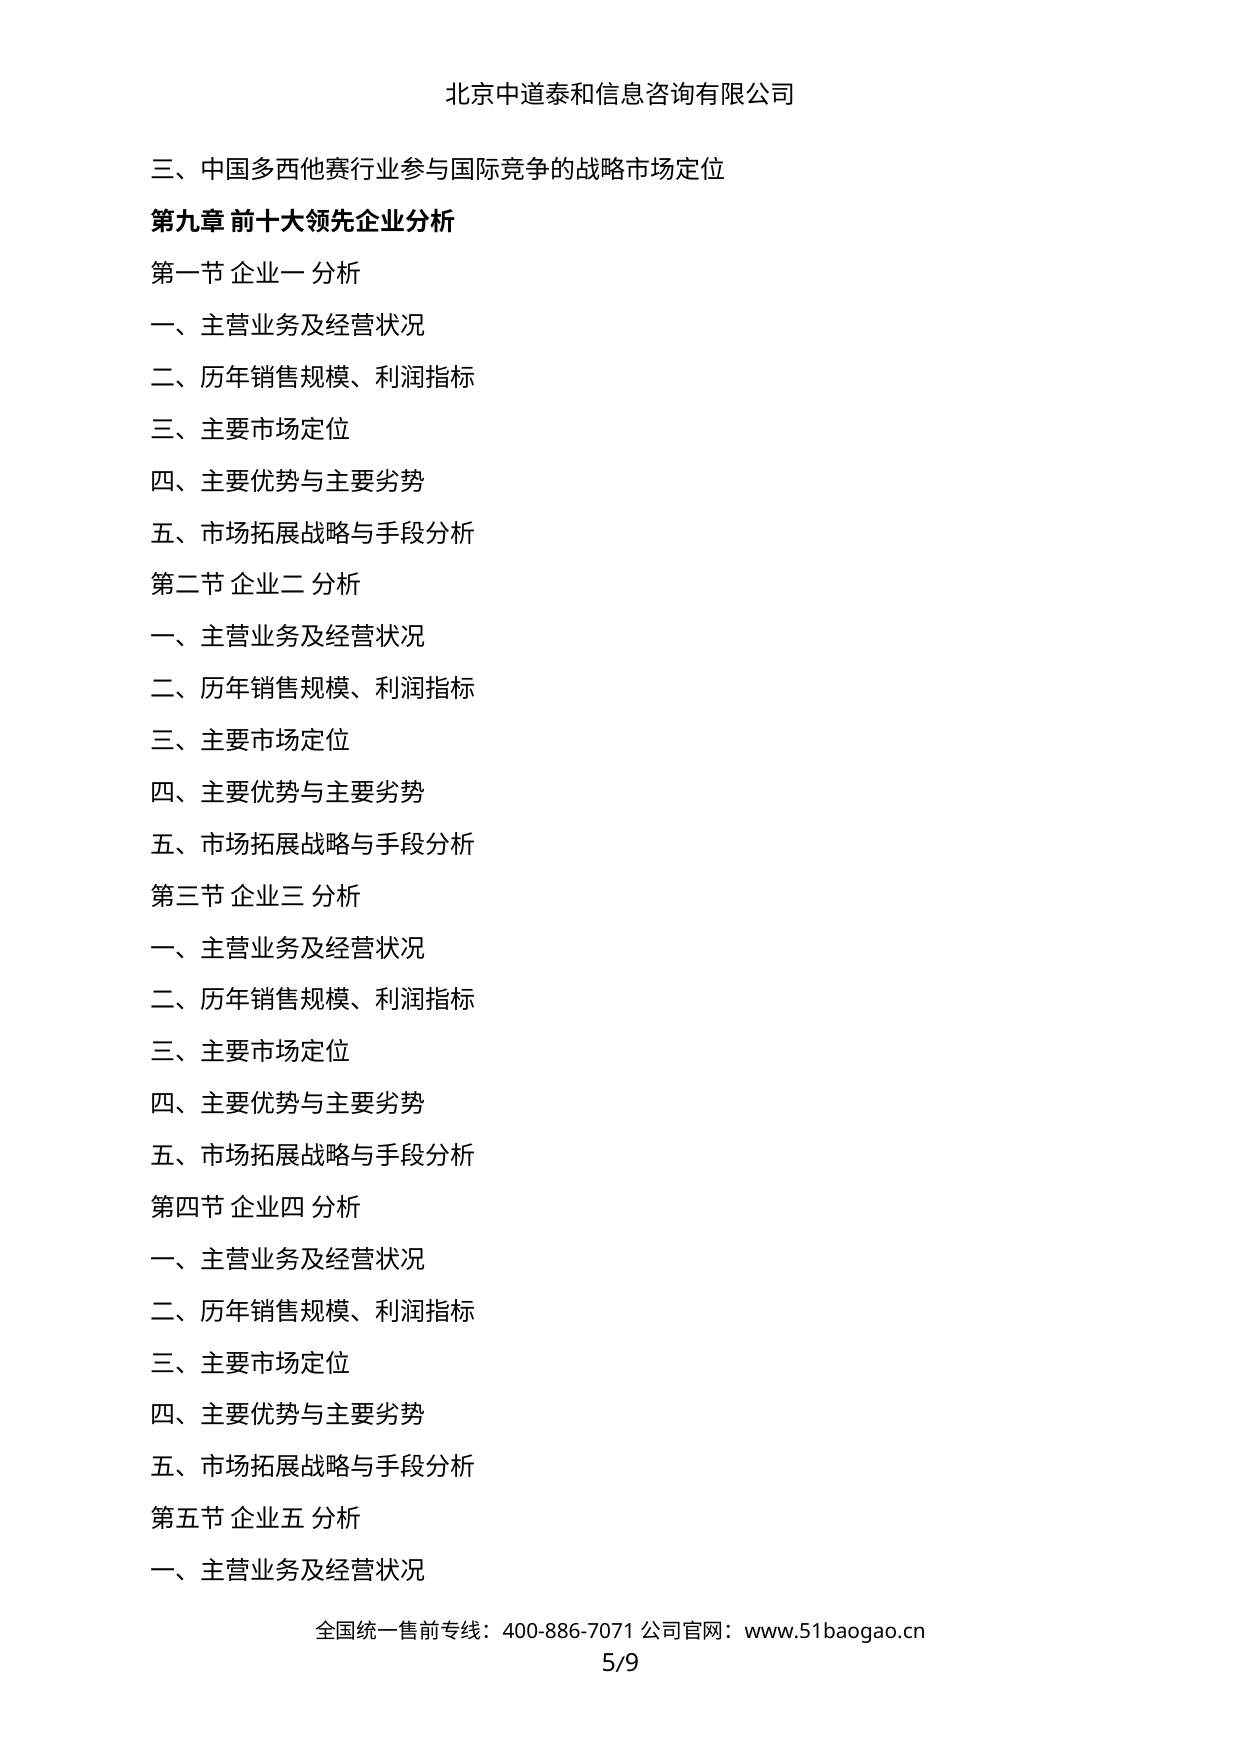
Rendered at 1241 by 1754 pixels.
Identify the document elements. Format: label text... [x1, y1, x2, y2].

text 一、主营业务及经营状况 [150, 1551, 1090, 1587]
text 四、主要优势与主要劣势 [150, 461, 1090, 497]
text 四、主要优势与主要劣势 [150, 772, 1090, 809]
text 二、历年销售规模、利润指标 [150, 357, 1090, 394]
text 五、市场拓展战略与手段分析 [150, 824, 1090, 861]
text 一、主营业务及经营状况 [150, 1239, 1090, 1276]
text 四、主要优势与主要劣势 [150, 1084, 1090, 1120]
text 一、主营业务及经营状况 [150, 617, 1090, 653]
text 二、历年销售规模、利润指标 [150, 1291, 1090, 1327]
text 三、中国多西他赛行业参与国际竞争的战略市场定位 [150, 150, 1090, 186]
text 五、市场拓展战略与手段分析 [150, 513, 1090, 549]
text 三、主要市场定位 [150, 1343, 1090, 1379]
text 第一节 企业一 分析 [150, 254, 1090, 290]
text 第五节 企业五 分析 [150, 1499, 1090, 1535]
text 第三节 企业三 分析 [150, 876, 1090, 912]
text 二、历年销售规模、利润指标 [150, 669, 1090, 705]
text 二、历年销售规模、利润指标 [150, 980, 1090, 1016]
text 第二节 企业二 分析 [150, 565, 1090, 601]
text 四、主要优势与主要劣势 [150, 1395, 1090, 1431]
text 五、市场拓展战略与手段分析 [150, 1136, 1090, 1172]
text 三、主要市场定位 [150, 409, 1090, 446]
text 第四节 企业四 分析 [150, 1187, 1090, 1224]
text 第九章 前十大领先企业分析 [150, 202, 1090, 238]
text 一、主营业务及经营状况 [150, 306, 1090, 342]
text 一、主营业务及经营状况 [150, 928, 1090, 964]
text 五、市场拓展战略与手段分析 [150, 1447, 1090, 1483]
text 三、主要市场定位 [150, 721, 1090, 757]
text 三、主要市场定位 [150, 1032, 1090, 1068]
